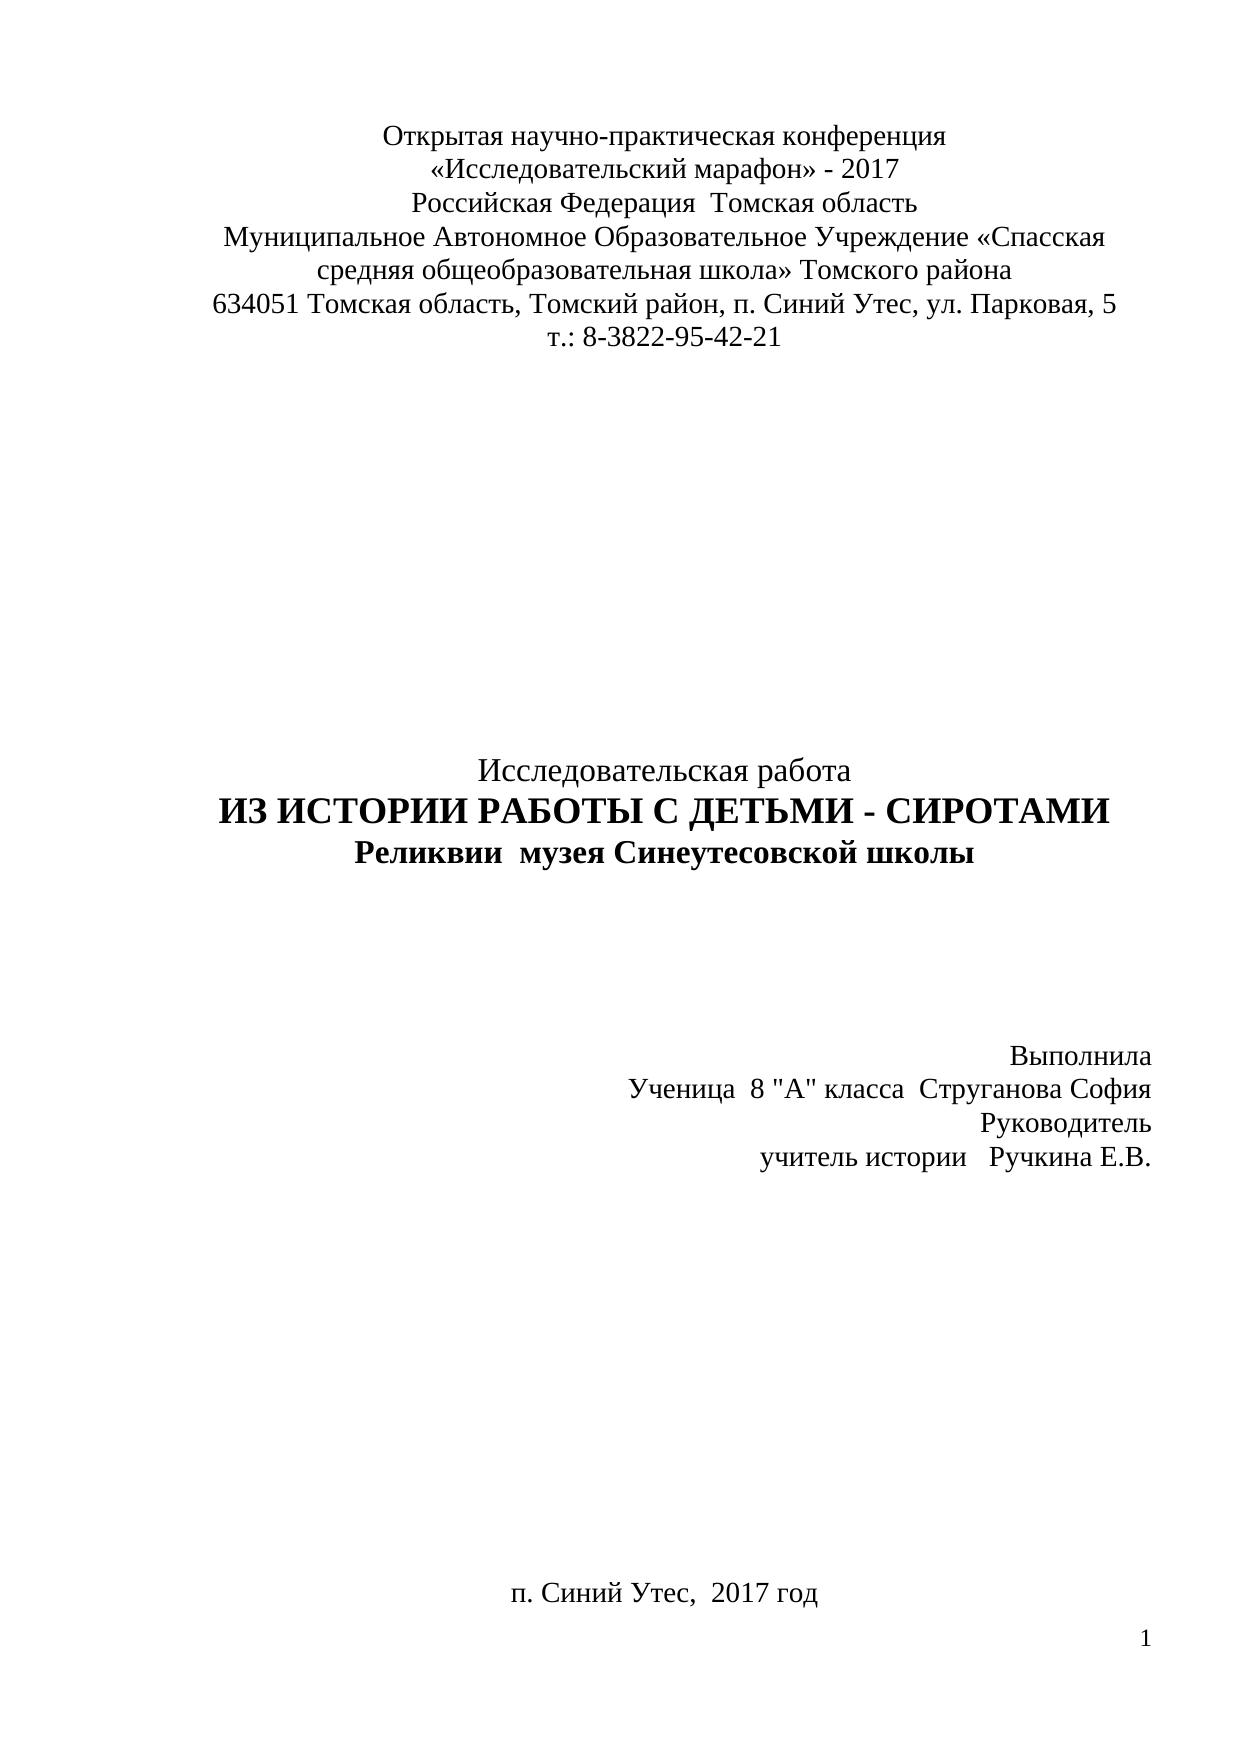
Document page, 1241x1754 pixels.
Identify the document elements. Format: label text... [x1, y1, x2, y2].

text Открытая научно-практическая конференция [177, 118, 1152, 152]
text т.: 8-3822-95-42-21 [177, 319, 1152, 353]
text Реликвии музея Синеутесовской школы [177, 832, 1152, 870]
text учитель истории Ручкина Е.В. [177, 1139, 1152, 1172]
text Ученица 8 "А" класса Струганова София [177, 1072, 1152, 1105]
text Руководитель [177, 1105, 1152, 1139]
text «Исследовательский марафон» - 2017 [177, 152, 1152, 185]
text Выполнила [177, 1038, 1152, 1072]
text Муниципальное Автономное Образовательное Учреждение «Спасская средняя общеобразовательная школа» Томского района [177, 219, 1152, 286]
text 634051 Томская область, Томский район, п. Синий Утес, ул. Парковая, 5 [177, 286, 1152, 319]
text п. Синий Утес, 2017 год [177, 1575, 1152, 1608]
text Исследовательская работа [177, 751, 1152, 789]
text ИЗ ИСТОРИИ РАБОТЫ С ДЕТЬМИ - СИРОТАМИ [177, 789, 1152, 832]
text Российская Федерация Томская область [177, 185, 1152, 219]
